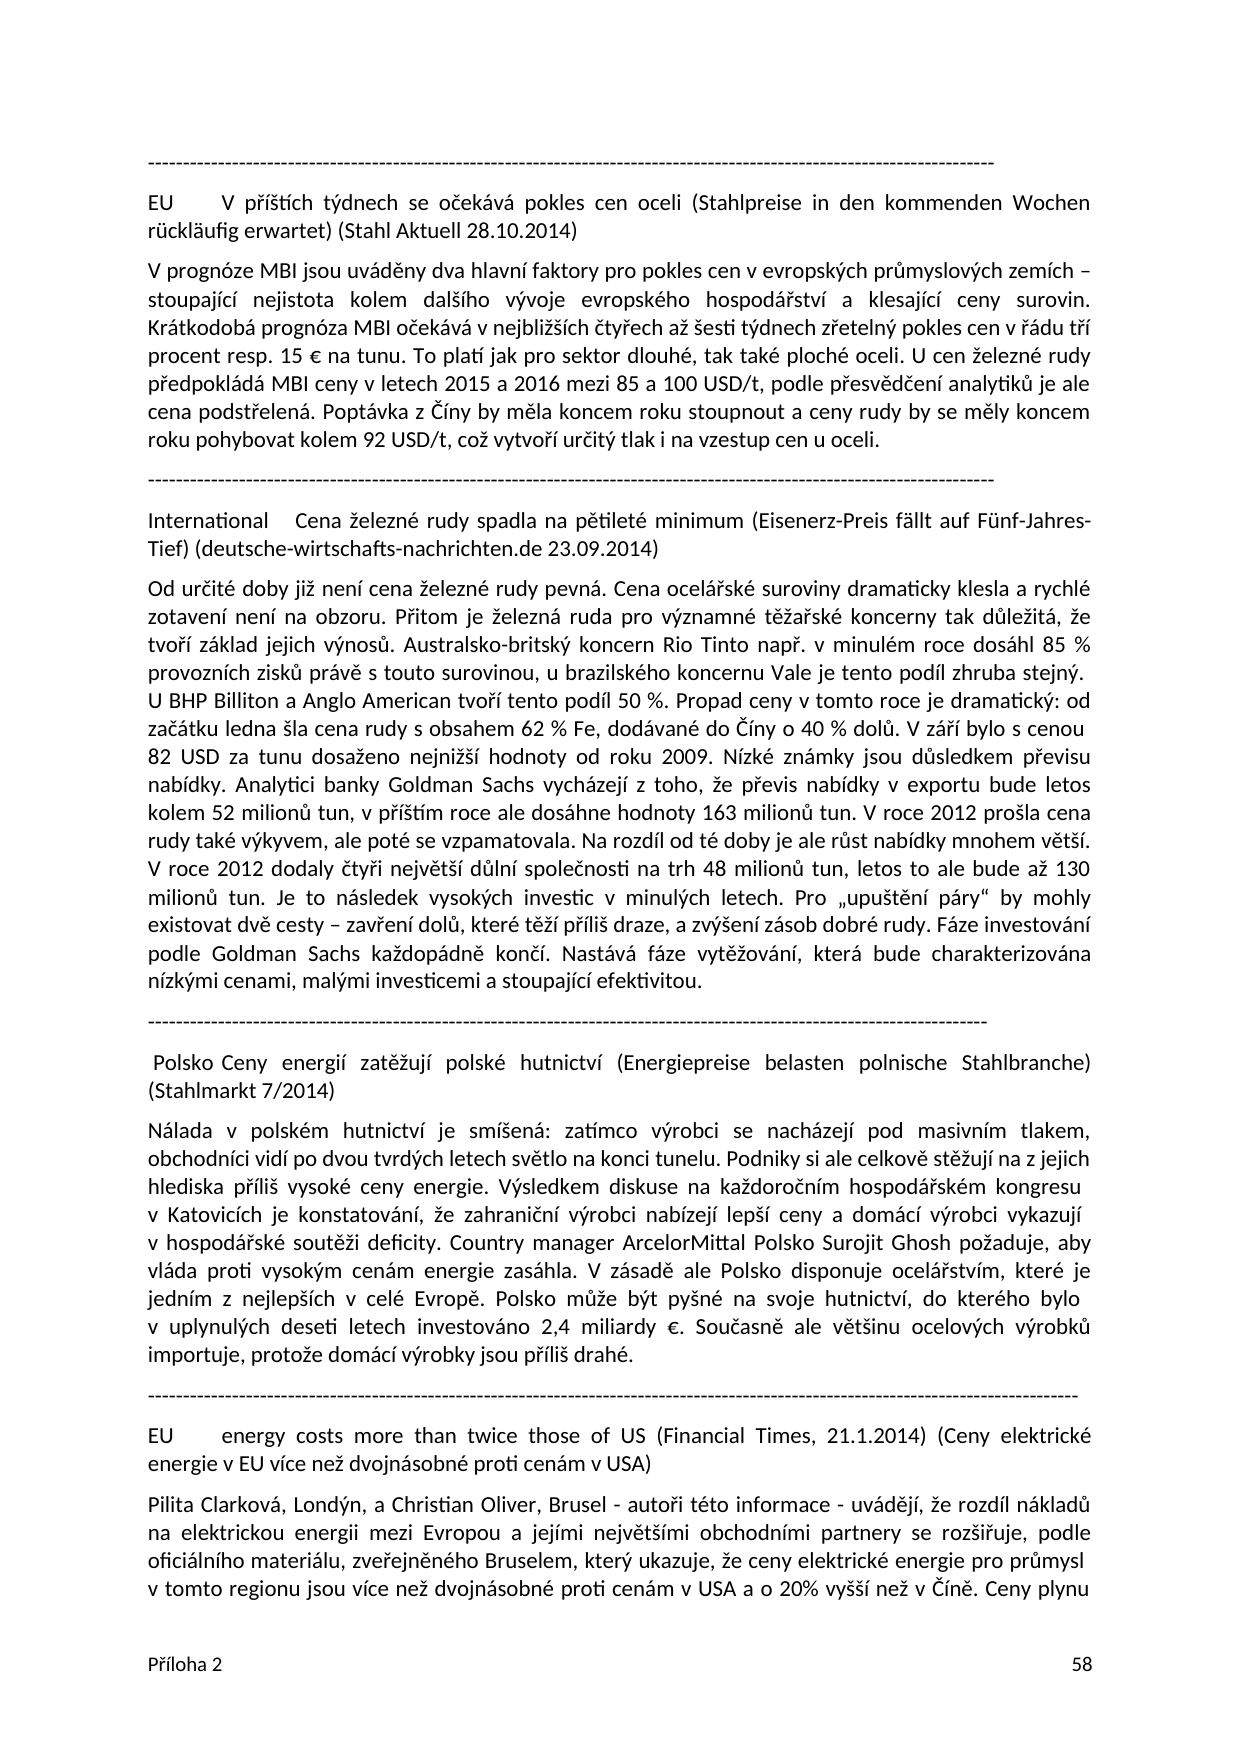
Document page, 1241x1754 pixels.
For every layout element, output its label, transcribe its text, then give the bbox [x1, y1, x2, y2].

text Od určité doby již není cena železné rudy pevná. Cena ocelářské suroviny dramaticky klesla a rychlé zotavení není na obzoru. Přitom je železná ruda pro významné těžařské koncerny tak důležitá, že tvoří základ jejich výnosů. Australsko-britský koncern Rio Tinto např. v minulém roce dosáhl 85 % provozních zisků právě s touto surovinou, u brazilského koncernu Vale je tento podíl zhruba stejný. U BHP Billiton a Anglo American tvoří tento podíl 50 %. Propad ceny v tomto roce je dramatický: od začátku ledna šla cena rudy s obsahem 62 % Fe, dodávané do Číny o 40 % dolů. V září bylo s cenou 82 USD za tunu dosaženo nejnižší hodnoty od roku 2009. Nízké známky jsou důsledkem převisu nabídky. Analytici banky Goldman Sachs vycházejí z toho, že převis nabídky v exportu bude letos kolem 52 milionů tun, v příštím roce ale dosáhne hodnoty 163 milionů tun. V roce 2012 prošla cena rudy také výkyvem, ale poté se vzpamatovala. Na rozdíl od té doby je ale růst nabídky mnohem větší. V roce 2012 dodaly čtyři největší důlní společnosti na trh 48 milionů tun, letos to ale bude až 130 milionů tun. Je to následek vysokých investic v minulých letech. Pro „upuštění páry“ by mohly existovat dvě cesty – zavření dolů, které těží příliš draze, a zvýšení zásob dobré rudy. Fáze investování podle Goldman Sachs každopádně končí. Nastává fáze vytěžování, která bude charakterizována nízkými cenami, malými investicemi a stoupající efektivitou. [148, 574, 1093, 995]
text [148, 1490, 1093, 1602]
text ------------------------------------------------------------------------------------------------------------------------------------- [148, 1381, 1093, 1409]
text Polsko Ceny energií zatěžují polské hutnictví (Energiepreise belasten polnische Stahlbranche) (Stahlmarkt 7/2014) [148, 1048, 1093, 1104]
text Nálada v polském hutnictví je smíšená: zatímco výrobci se nacházejí pod masivním tlakem, obchodníci vidí po dvou tvrdých letech světlo na konci tunelu. Podniky si ale celkově stěžují na z jejich hlediska příliš vysoké ceny energie. Výsledkem diskuse na každoročním hospodářském kongresu v Katovicích je konstatování, že zahraniční výrobci nabízejí lepší ceny a domácí výrobci vykazují v hospodářské soutěži deficity. Country manager ArcelorMittal Polsko Surojit Ghosh požaduje, aby vláda proti vysokým cenám energie zasáhla. V zásadě ale Polsko disponuje ocelářstvím, které je jedním z nejlepších v celé Evropě. Polsko může být pyšné na svoje hutnictví, do kterého bylo v uplynulých deseti letech investováno 2,4 miliardy €. Současně ale většinu ocelových výrobků importuje, protože domácí výrobky jsou příliš drahé. [148, 1116, 1093, 1368]
text ------------------------------------------------------------------------------------------------------------------------- [148, 465, 1093, 493]
text EU V příštích týdnech se očekává pokles cen oceli (Stahlpreise in den kommenden Wochen rückläufig erwartet) (Stahl Aktuell 28.10.2014) [148, 188, 1093, 244]
text International Cena železné rudy spadla na pětileté minimum (Eisenerz-Preis fällt auf Fünf-Jahres-Tief) (deutsche-wirtschafts-nachrichten.de 23.09.2014) [148, 506, 1093, 562]
text ------------------------------------------------------------------------------------------------------------------------ [148, 1007, 1093, 1035]
text ------------------------------------------------------------------------------------------------------------------------- [148, 148, 1093, 176]
text EU energy costs more than twice those of US (Financial Times, 21.1.2014) (Ceny elektrické energie v EU více než dvojnásobné proti cenám v USA) [148, 1421, 1093, 1477]
text V prognóze MBI jsou uváděny dva hlavní faktory pro pokles cen v evropských průmyslových zemích – stoupající nejistota kolem dalšího vývoje evropského hospodářství a klesající ceny surovin. Krátkodobá prognóza MBI očekává v nejbližších čtyřech až šesti týdnech zřetelný pokles cen v řádu tří procent resp. 15 € na tunu. To platí jak pro sektor dlouhé, tak také ploché oceli. U cen železné rudy předpokládá MBI ceny v letech 2015 a 2016 mezi 85 a 100 USD/t, podle přesvědčení analytiků je ale cena podstřelená. Poptávka z Číny by měla koncem roku stoupnout a ceny rudy by se měly koncem roku pohybovat kolem 92 USD/t, což vytvoří určitý tlak i na vzestup cen u oceli. [148, 257, 1093, 453]
